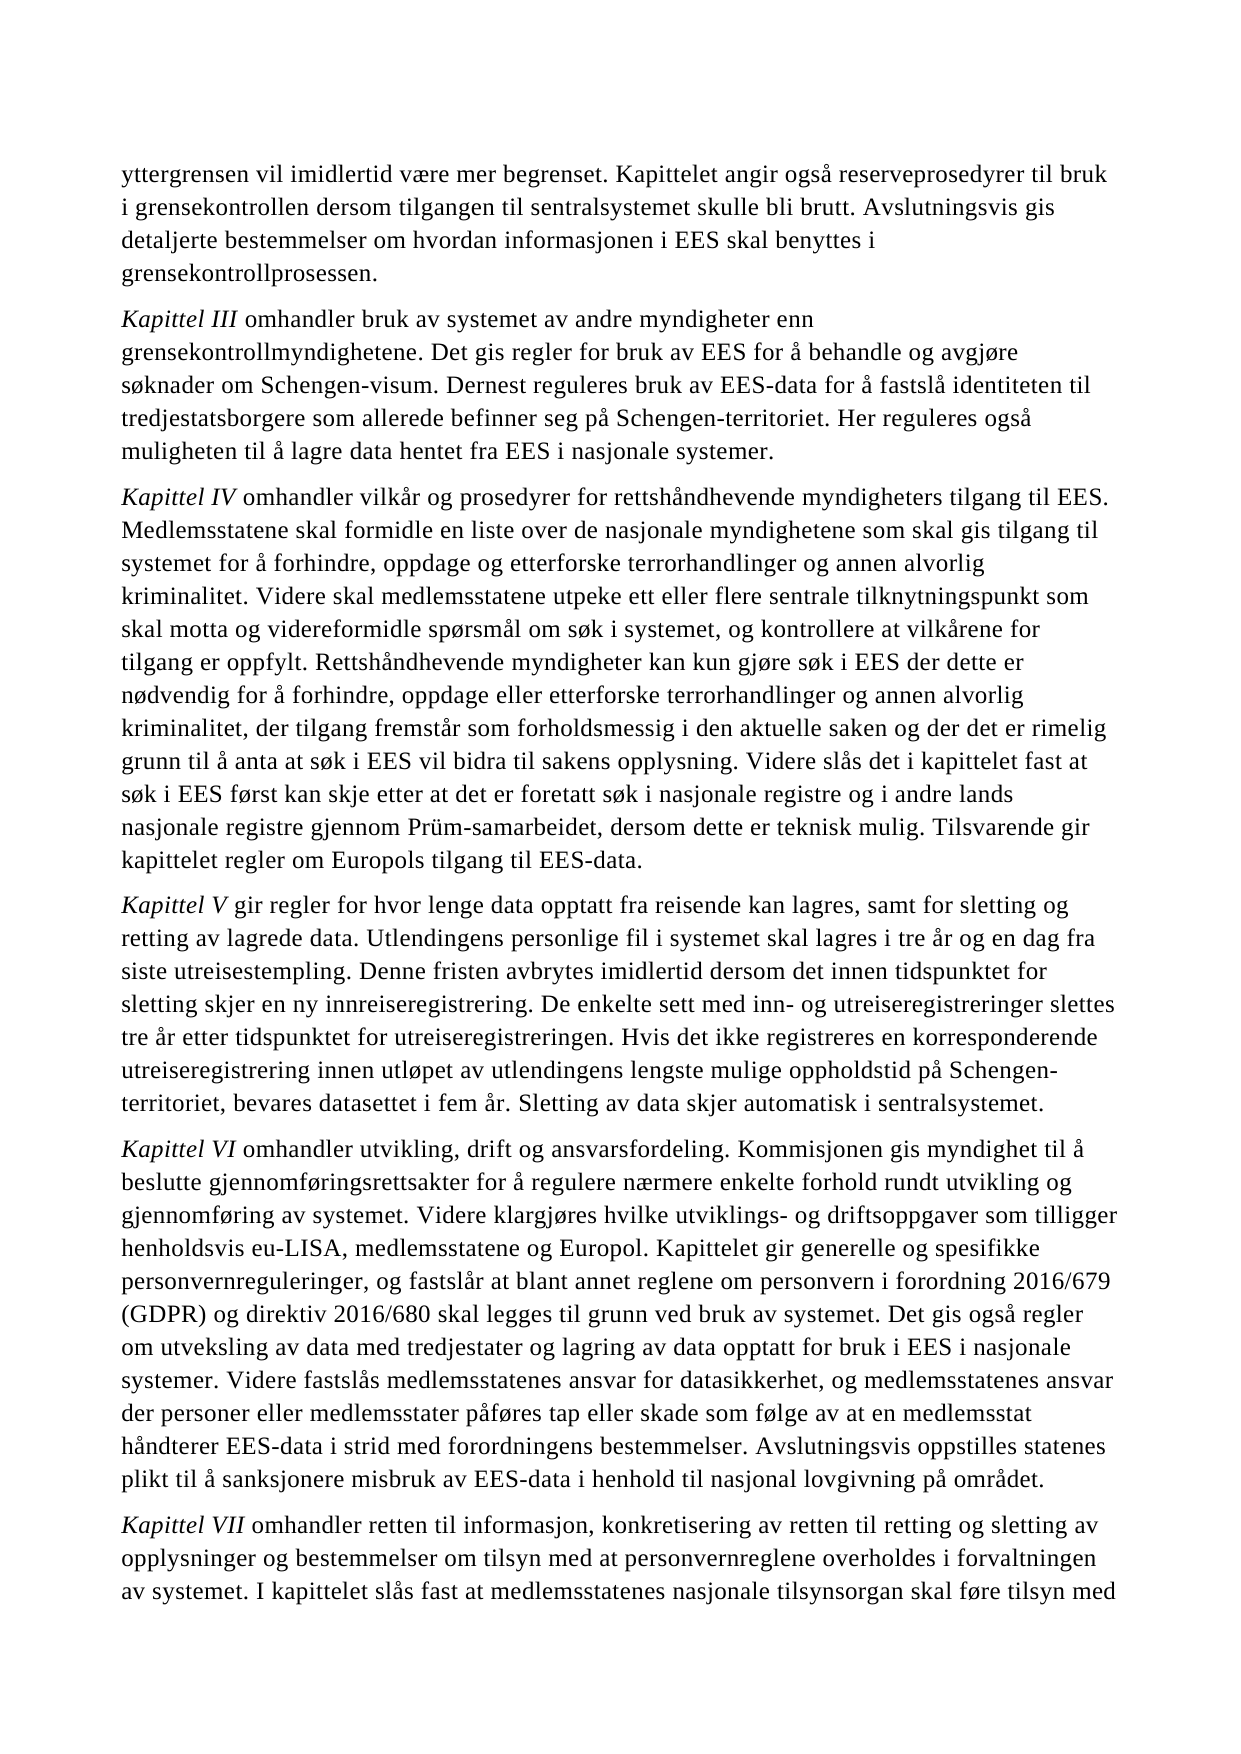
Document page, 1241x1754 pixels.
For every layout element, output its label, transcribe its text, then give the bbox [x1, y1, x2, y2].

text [121, 159, 1119, 287]
text Kapittel V gir regler for hvor lenge data opptatt fra reisende kan lagres, samt for sletting og retting av lagrede data. Utlendingens personlige fil i systemet skal lagres i tre år og en dag fra siste utreisestempling. Denne fristen avbrytes imidlertid dersom det innen tidspunktet for sletting skjer en ny innreiseregistrering. De enkelte sett med inn- og utreiseregistreringer slettes tre år etter tidspunktet for utreiseregistreringen. Hvis det ikke registreres en korresponderende utreiseregistrering innen utløpet av utlendingens lengste mulige oppholdstid på Schengen-territoriet, bevares datasettet i fem år. Sletting av data skjer automatisk i sentralsystemet. [121, 890, 1119, 1117]
text Kapittel VI omhandler utvikling, drift og ansvarsfordeling. Kommisjonen gis myndighet til å beslutte gjennomføringsrettsakter for å regulere nærmere enkelte forhold rundt utvikling og gjennomføring av systemet. Videre klargjøres hvilke utviklings- og driftsoppgaver som tilligger henholdsvis eu-LISA, medlemsstatene og Europol. Kapittelet gir generelle og spesifikke personvernreguleringer, og fastslår at blant annet reglene om personvern i forordning 2016/679 (GDPR) og direktiv 2016/680 skal legges til grunn ved bruk av systemet. Det gis også regler om utveksling av data med tredjestater og lagring av data opptatt for bruk i EES i nasjonale systemer. Videre fastslås medlemsstatenes ansvar for datasikkerhet, og medlemsstatenes ansvar der personer eller medlemsstater påføres tap eller skade som følge av at en medlemsstat håndterer EES-data i strid med forordningens bestemmelser. Avslutningsvis oppstilles statenes plikt til å sanksjonere misbruk av EES-data i henhold til nasjonal lovgivning på området. [121, 1134, 1119, 1493]
text Kapittel IV omhandler vilkår og prosedyrer for rettshåndhevende myndigheters tilgang til EES. Medlemsstatene skal formidle en liste over de nasjonale myndighetene som skal gis tilgang til systemet for å forhindre, oppdage og etterforske terrorhandlinger og annen alvorlig kriminalitet. Videre skal medlemsstatene utpeke ett eller flere sentrale tilknytningspunkt som skal motta og videreformidle spørsmål om søk i systemet, og kontrollere at vilkårene for tilgang er oppfylt. Rettshåndhevende myndigheter kan kun gjøre søk i EES der dette er nødvendig for å forhindre, oppdage eller etterforske terrorhandlinger og annen alvorlig kriminalitet, der tilgang fremstår som forholdsmessig i den aktuelle saken og der det er rimelig grunn til å anta at søk i EES vil bidra til sakens opplysning. Videre slås det i kapittelet fast at søk i EES først kan skje etter at det er foretatt søk i nasjonale registre og i andre lands nasjonale registre gjennom Prüm-samarbeidet, dersom dette er teknisk mulig. Tilsvarende gir kapittelet regler om Europols tilgang til EES-data. [121, 482, 1119, 874]
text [121, 1510, 1119, 1604]
text Kapittel III omhandler bruk av systemet av andre myndigheter enn grensekontrollmyndighetene. Det gis regler for bruk av EES for å behandle og avgjøre søknader om Schengen-visum. Dernest reguleres bruk av EES-data for å fastslå identiteten til tredjestatsborgere som allerede befinner seg på Schengen-territoriet. Her reguleres også muligheten til å lagre data hentet fra EES i nasjonale systemer. [121, 304, 1119, 465]
